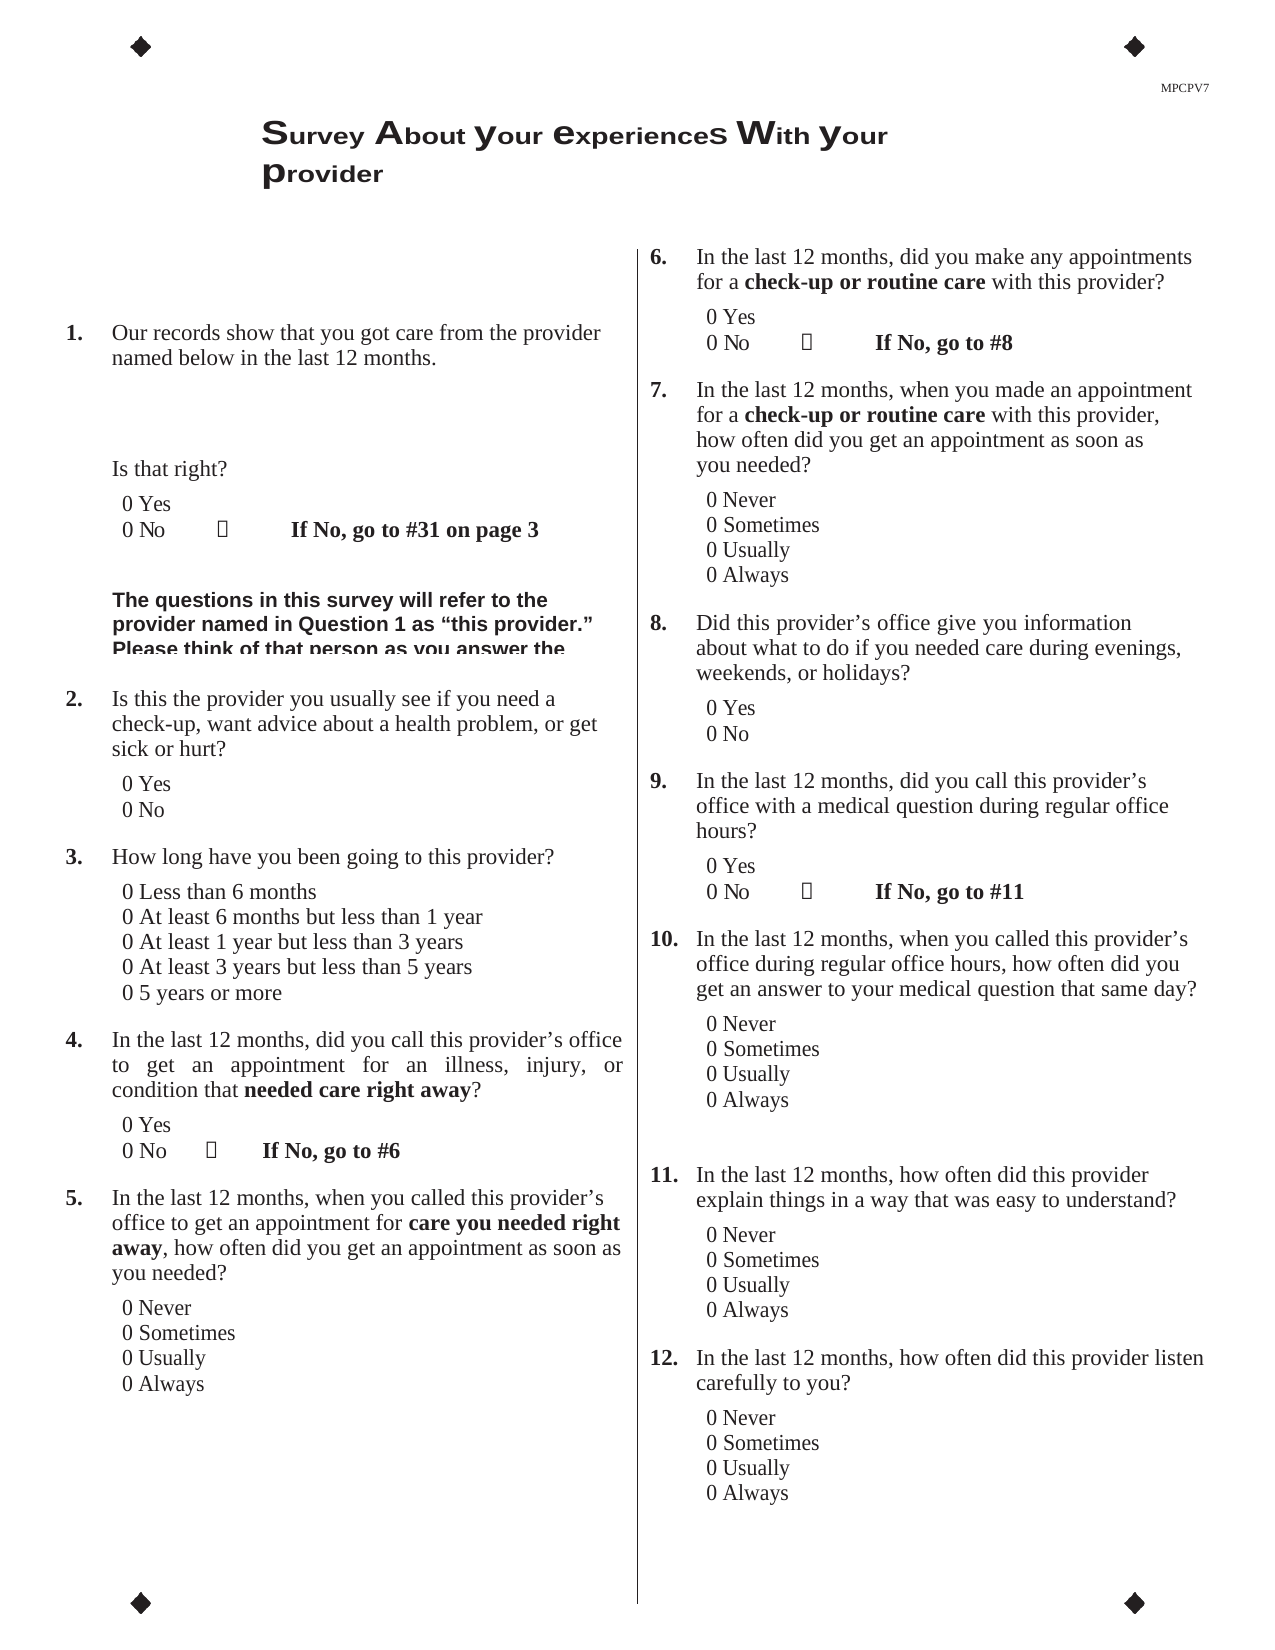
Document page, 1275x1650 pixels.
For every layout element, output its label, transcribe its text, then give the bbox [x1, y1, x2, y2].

text  Usually [706, 1455, 1237, 1480]
text  Usually [706, 537, 1237, 562]
text  No  If No, go to #8 [706, 329, 1237, 355]
text  Never [706, 1404, 1237, 1430]
text  At least 1 year but less than 3 years [122, 929, 623, 954]
text  Less than 6 months [122, 879, 623, 904]
text  Always [706, 1297, 1237, 1323]
text  No  If No, go to #6 [122, 1138, 623, 1163]
text you needed? [696, 452, 1237, 478]
text  5 years or more [122, 979, 623, 1005]
list In the last 12 months, did you call this provider’s office to get an appointment for an illness, injury, or condition that needed care right away? [65, 1027, 623, 1103]
list In the last 12 months, how often did this provider listen carefully to you? [649, 1345, 1205, 1395]
text  Never [122, 1295, 623, 1321]
text  Always [706, 1480, 1237, 1506]
text  Sometimes [706, 512, 1237, 537]
subtitle Survey About your experienceS With your provider [261, 113, 1014, 190]
text  Never [706, 1011, 1237, 1037]
text  Sometimes [706, 1430, 1237, 1455]
text  At least 6 months but less than 1 year [122, 904, 623, 929]
text  Sometimes [122, 1321, 623, 1346]
picture [1124, 1592, 1145, 1614]
text  Always [122, 1371, 623, 1396]
text  No  If No, go to #31 on page 3 [122, 517, 623, 542]
list Is this the provider you usually see if you need a check-up, want advice about a health problem, or get sick or hurt? [65, 686, 598, 762]
list How long have you been going to this provider? [65, 843, 623, 870]
text  Sometimes [706, 1037, 1237, 1062]
text  No  If No, go to #11 [706, 879, 1237, 904]
text  Never [706, 487, 1237, 512]
picture [130, 36, 151, 57]
list In the last 12 months, did you call this provider’s office with a medical question during regular office hours? [650, 768, 1204, 844]
text  No [706, 721, 1237, 746]
list In the last 12 months, when you called this provider’s office during regular office hours, how often did you get an answer to your medical question that same day? [650, 926, 1197, 1002]
list In the last 12 months, when you made an appointment for a check-up or routine care with this provider, how often did you get an appointment as soon as [650, 377, 1193, 452]
list In the last 12 months, when you called this provider’s office to get an appointment for care you needed right away, how often did you get an appointment as soon as you needed? [65, 1185, 622, 1286]
text MPCPV7 [1161, 81, 1237, 95]
text  Never [706, 1222, 1237, 1247]
text  Yes [706, 695, 1237, 721]
text  Usually [706, 1272, 1237, 1297]
text  Sometimes [706, 1247, 1237, 1272]
text  Usually [706, 1062, 1237, 1087]
text  Always [706, 562, 1237, 588]
text  Yes [122, 771, 623, 797]
text Is that right? [112, 455, 623, 482]
picture [130, 1592, 151, 1614]
list In the last 12 months, how often did this provider explain things in a way that was easy to understand? [650, 1162, 1177, 1212]
picture [1124, 36, 1145, 57]
text  Yes [706, 304, 1237, 329]
text  At least 3 years but less than 5 years [122, 954, 623, 979]
text  Always [706, 1087, 1237, 1112]
text  Yes [706, 853, 1237, 879]
text  No [122, 797, 623, 822]
list Our records show that you got care from the provider named below in the last 12 months. [66, 320, 601, 371]
text  Yes [122, 491, 623, 517]
list In the last 12 months, did you make any appointments for a check-up or routine care with this provider? [650, 244, 1193, 294]
text  Yes [122, 1112, 623, 1138]
text  Usually [122, 1346, 623, 1371]
list Did this provider’s office give you information about what to do if you needed care during evenings, weekends, or holidays? [650, 610, 1183, 686]
